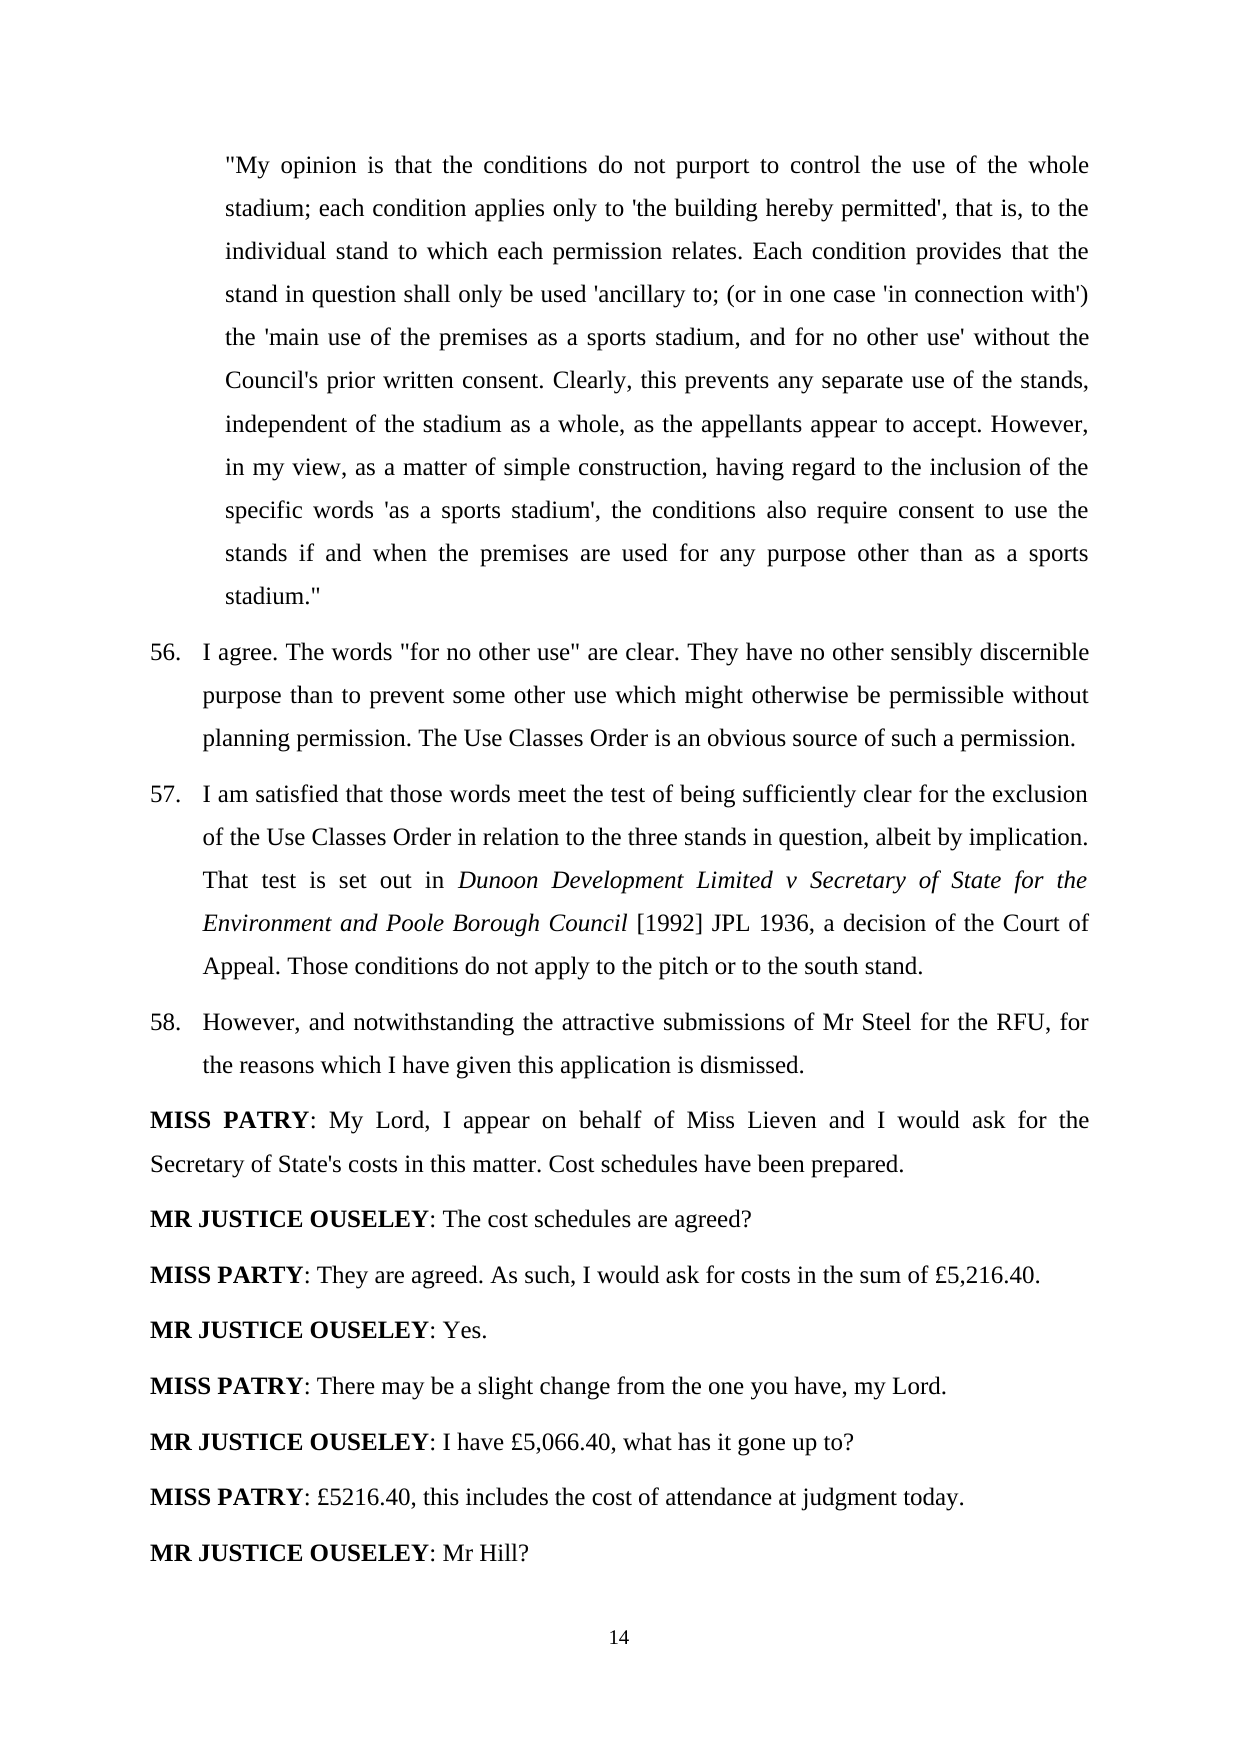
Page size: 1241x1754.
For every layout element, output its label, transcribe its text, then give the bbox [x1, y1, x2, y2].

text MISS PATRY: There may be a slight change from the one you have, my Lord. [150, 1371, 1090, 1400]
text MISS PARTY: They are agreed. As such, I would ask for costs in the sum of £5,216.40. [150, 1260, 1090, 1289]
text MR JUSTICE OUSELEY: Yes. [150, 1316, 1090, 1344]
text MISS PATRY: £5216.40, this includes the cost of attendance at judgment today. [150, 1482, 1090, 1511]
text MR JUSTICE OUSELEY: I have £5,066.40, what has it gone up to? [150, 1427, 1090, 1456]
text MR JUSTICE OUSELEY: The cost schedules are agreed? [150, 1204, 1090, 1233]
list However, and notwithstanding the attractive submissions of Mr Steel for the RFU, for the reasons which I have given this application is dismissed. [150, 1007, 1090, 1079]
text MR JUSTICE OUSELEY: Mr Hill? [150, 1538, 1090, 1567]
list I am satisfied that those words meet the test of being sufficiently clear for the exclusion of the Use Classes Order in relation to the three stands in question, albeit by implication. That test is set out in Dunoon Development Limited v Secretary of State for the Environment and Poole Borough Council [1992] JPL 1936, a decision of the Court of Appeal. Those conditions do not apply to the pitch or to the south stand. [150, 779, 1090, 980]
list I agree. The words "for no other use" are clear. They have no other sensibly discernible purpose than to prevent some other use which might otherwise be permissible without planning permission. The Use Classes Order is an obvious source of such a permission. [150, 637, 1090, 752]
text "My opinion is that the conditions do not purport to control the use of the whole stadium; each condition applies only to 'the building hereby permitted', that is, to the individual stand to which each permission relates. Each condition provides that the stand in question shall only be used 'ancillary to; (or in one case 'in connection with') the 'main use of the premises as a sports stadium, and for no other use' without the Council's prior written consent. Clearly, this prevents any separate use of the stands, independent of the stadium as a whole, as the appellants appear to accept. However, in my view, as a matter of simple construction, having regard to the inclusion of the specific words 'as a sports stadium', the conditions also require consent to use the stands if and when the premises are used for any purpose other than as a sports stadium." [225, 150, 1090, 610]
text MISS PATRY: My Lord, I appear on behalf of Miss Lieven and I would ask for the Secretary of State's costs in this matter. Cost schedules have been prepared. [150, 1106, 1090, 1177]
